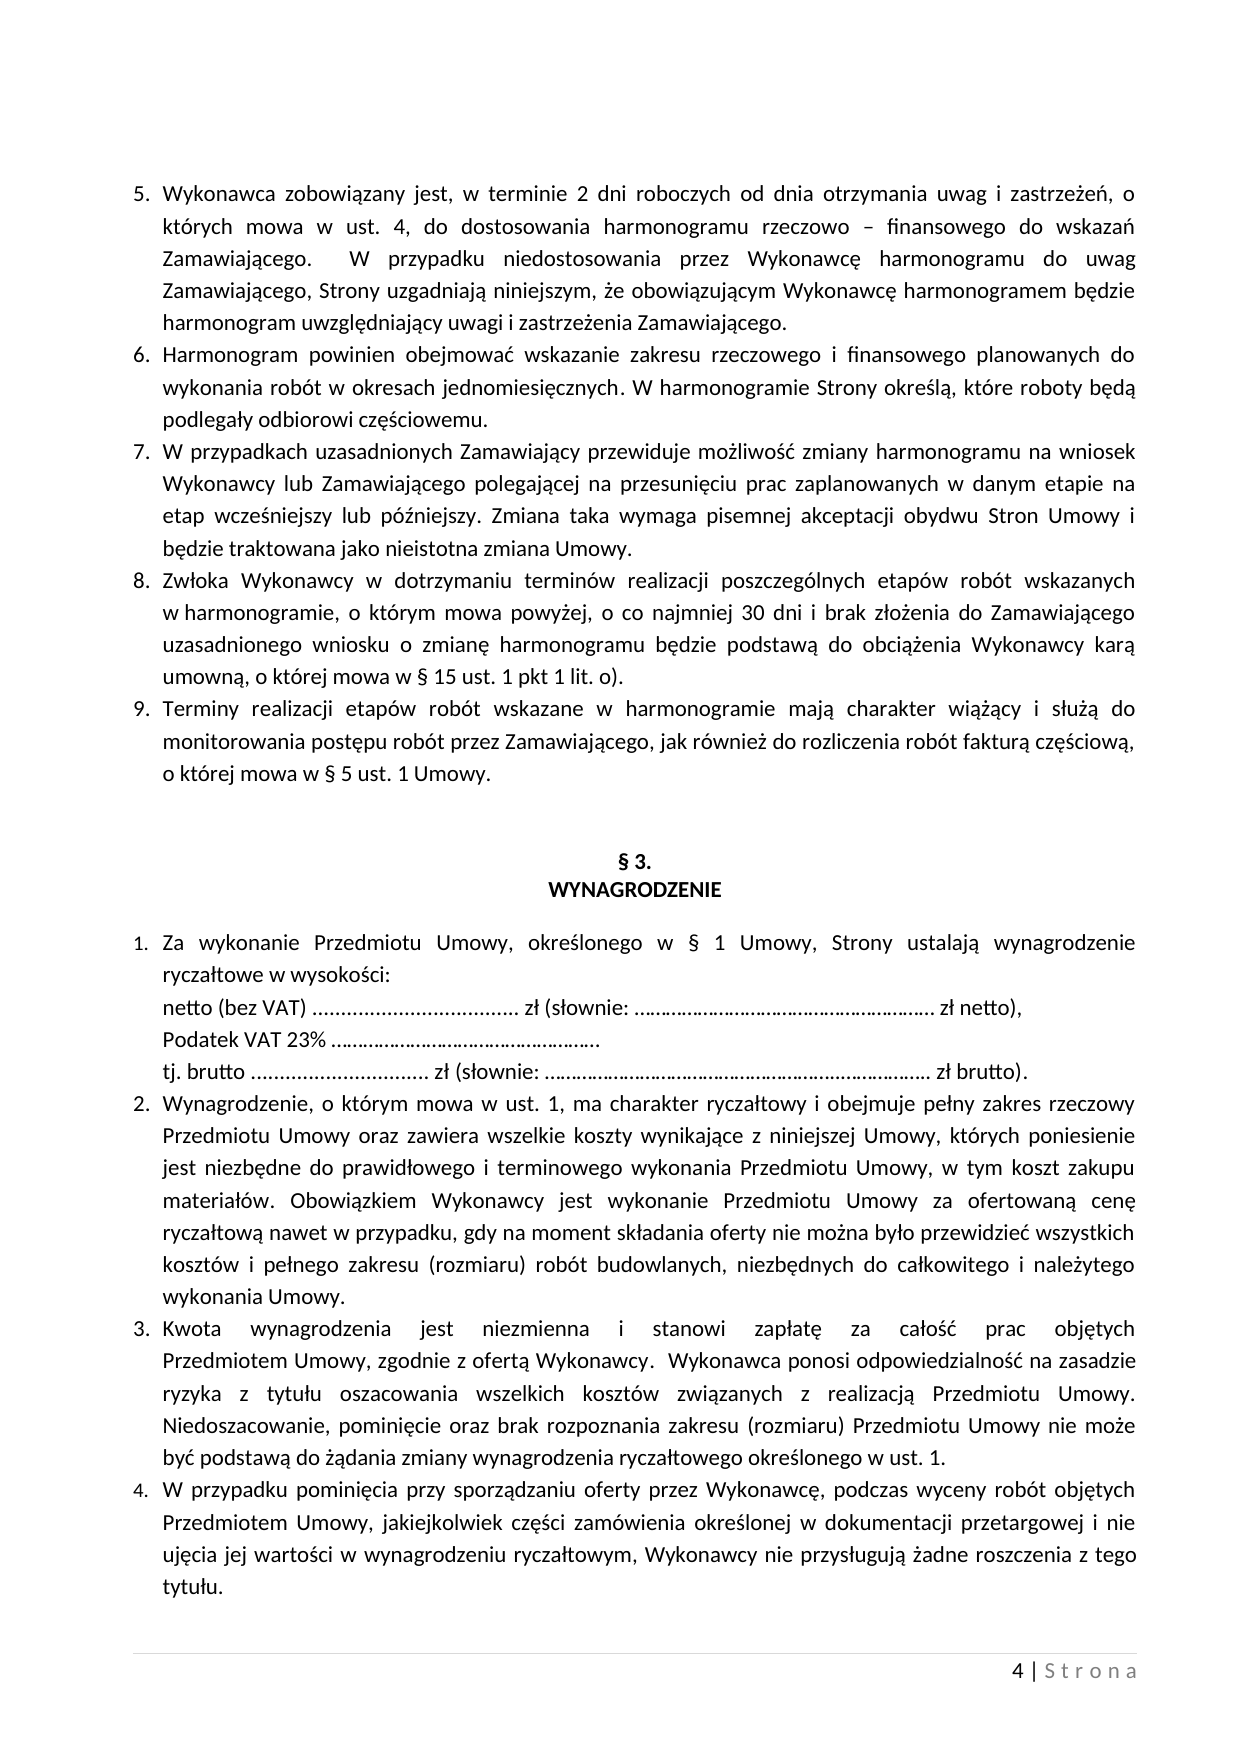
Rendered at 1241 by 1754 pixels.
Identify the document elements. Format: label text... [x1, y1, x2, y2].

list Terminy realizacji etapów robót wskazane w harmonogramie mają charakter wiążący i służą do monitorowania postępu robót przez Zamawiającego, jak również do rozliczenia robót fakturą częściową, o której mowa w § 5 ust. 1 Umowy. [133, 694, 1137, 787]
list Wynagrodzenie, o którym mowa w ust. 1, ma charakter ryczałtowy i obejmuje pełny zakres rzeczowy Przedmiotu Umowy oraz zawiera wszelkie koszty wynikające z niniejszej Umowy, których poniesienie jest niezbędne do prawidłowego i terminowego wykonania Przedmiotu Umowy, w tym koszt zakupu materiałów. Obowiązkiem Wykonawcy jest wykonanie Przedmiotu Umowy za ofertowaną cenę ryczałtową nawet w przypadku, gdy na moment składania oferty nie można było przewidzieć wszystkich kosztów i pełnego zakresu (rozmiaru) robót budowlanych, niezbędnych do całkowitego i należytego wykonania Umowy. [133, 1089, 1137, 1310]
list Wykonawca zobowiązany jest, w terminie 2 dni roboczych od dnia otrzymania uwag i zastrzeżeń, o których mowa w ust. 4, do dostosowania harmonogramu rzeczowo – finansowego do wskazań Zamawiającego. W przypadku niedostosowania przez Wykonawcę harmonogramu do uwag Zamawiającego, Strony uzgadniają niniejszym, że obowiązującym Wykonawcę harmonogramem będzie harmonogram uwzględniający uwagi i zastrzeżenia Zamawiającego. [133, 179, 1137, 336]
list tj. brutto ............................... zł (słownie: ………………………………………………..…………….. zł brutto). [162, 1057, 1137, 1085]
list Za wykonanie Przedmiotu Umowy, określonego w § 1 Umowy, Strony ustalają wynagrodzenie ryczałtowe w wysokości: [133, 928, 1137, 988]
list W przypadkach uzasadnionych Zamawiający przewiduje możliwość zmiany harmonogramu na wniosek Wykonawcy lub Zamawiającego polegającej na przesunięciu prac zaplanowanych w danym etapie na etap wcześniejszy lub późniejszy. Zmiana taka wymaga pisemnej akceptacji obydwu Stron Umowy i będzie traktowana jako nieistotna zmiana Umowy. [133, 437, 1137, 562]
text § 3. [133, 847, 1137, 875]
text WYNAGRODZENIE [133, 875, 1137, 903]
list Podatek VAT 23% …………………………………………… [162, 1025, 1137, 1053]
list W przypadku pominięcia przy sporządzaniu oferty przez Wykonawcę, podczas wyceny robót objętych Przedmiotem Umowy, jakiejkolwiek części zamówienia określonej w dokumentacji przetargowej i nie ujęcia jej wartości w wynagrodzeniu ryczałtowym, Wykonawcy nie przysługują żadne roszczenia z tego tytułu. [133, 1475, 1137, 1600]
list Kwota wynagrodzenia jest niezmienna i stanowi zapłatę za całość prac objętych Przedmiotem Umowy, zgodnie z ofertą Wykonawcy. Wykonawca ponosi odpowiedzialność na zasadzie ryzyka z tytułu oszacowania wszelkich kosztów związanych z realizacją Przedmiotu Umowy. Niedoszacowanie, pominięcie oraz brak rozpoznania zakresu (rozmiaru) Przedmiotu Umowy nie może być podstawą do żądania zmiany wynagrodzenia ryczałtowego określonego w ust. 1. [133, 1314, 1137, 1471]
list Zwłoka Wykonawcy w dotrzymaniu terminów realizacji poszczególnych etapów robót wskazanych w harmonogramie, o którym mowa powyżej, o co najmniej 30 dni i brak złożenia do Zamawiającego uzasadnionego wniosku o zmianę harmonogramu będzie podstawą do obciążenia Wykonawcy karą umowną, o której mowa w § 15 ust. 1 pkt 1 lit. o). [133, 566, 1137, 690]
list Harmonogram powinien obejmować wskazanie zakresu rzeczowego i finansowego planowanych do wykonania robót w okresach jednomiesięcznych. W harmonogramie Strony określą, które roboty będą podlegały odbiorowi częściowemu. [133, 341, 1137, 433]
list netto (bez VAT) .................................... zł (słownie: ………………………………………………… zł netto), [162, 993, 1137, 1021]
